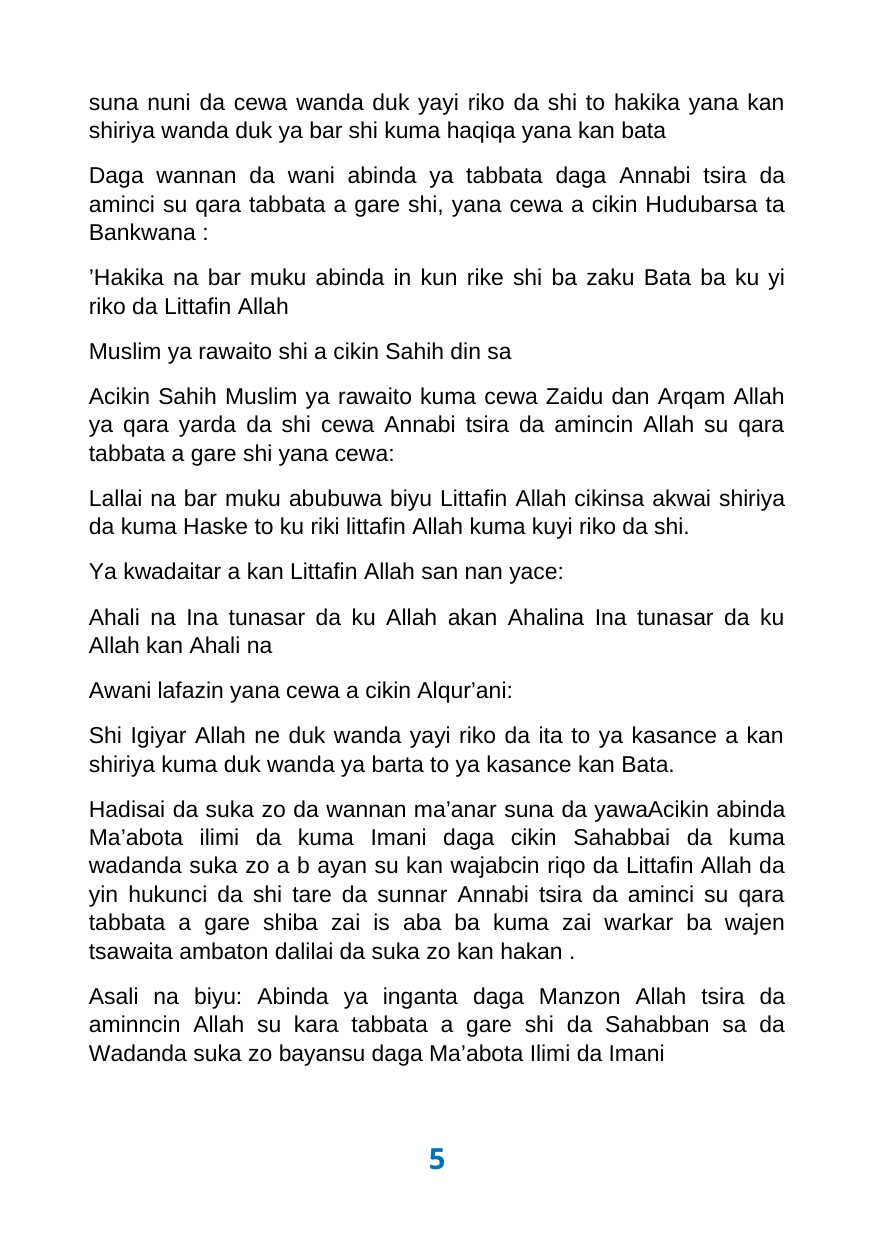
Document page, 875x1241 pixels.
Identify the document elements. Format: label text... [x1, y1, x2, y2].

text Acikin Sahih Muslim ya rawaito kuma cewa Zaidu dan Arqam Allah ya qara yarda da shi cewa Annabi tsira da amincin Allah su qara tabbata a gare shi yana cewa: [89, 383, 785, 466]
text ’Hakika na bar muku abinda in kun rike shi ba zaku Bata ba ku yi riko da Littafin Allah [89, 264, 785, 319]
text Asali na biyu: Abinda ya inganta daga Manzon Allah tsira da aminncin Allah su kara tabbata a gare shi da Sahabban sa da Wadanda suka zo bayansu daga Ma’abota Ilimi da Imani [89, 983, 785, 1066]
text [89, 89, 785, 143]
text Ahali na Ina tunasar da ku Allah akan Ahalina Ina tunasar da ku Allah kan Ahali na [89, 603, 785, 658]
text Ya kwadaitar a kan Littafin Allah san nan yace: [89, 558, 785, 585]
text Muslim ya rawaito shi a cikin Sahih din sa [89, 338, 785, 364]
text Hadisai da suka zo da wannan ma’anar suna da yawaAcikin abinda Ma’abota ilimi da kuma Imani daga cikin Sahabbai da kuma wadanda suka zo a b ayan su kan wajabcin riqo da Littafin Allah da yin hukunci da shi tare da sunnar Annabi tsira da aminci su qara tabbata a gare shiba zai is aba ba kuma zai warkar ba wajen tsawaita ambaton dalilai da suka zo kan hakan . [89, 796, 785, 964]
text Awani lafazin yana cewa a cikin Alqur’ani: [89, 677, 785, 703]
text Shi Igiyar Allah ne duk wanda yayi riko da ita to ya kasance a kan shiriya kuma duk wanda ya barta to ya kasance kan Bata. [89, 722, 785, 777]
text Daga wannan da wani abinda ya tabbata daga Annabi tsira da aminci su qara tabbata a gare shi, yana cewa a cikin Hudubarsa ta Bankwana : [89, 162, 785, 245]
text Lallai na bar muku abubuwa biyu Littafin Allah cikinsa akwai shiriya da kuma Haske to ku riki littafin Allah kuma kuyi riko da shi. [89, 485, 785, 539]
